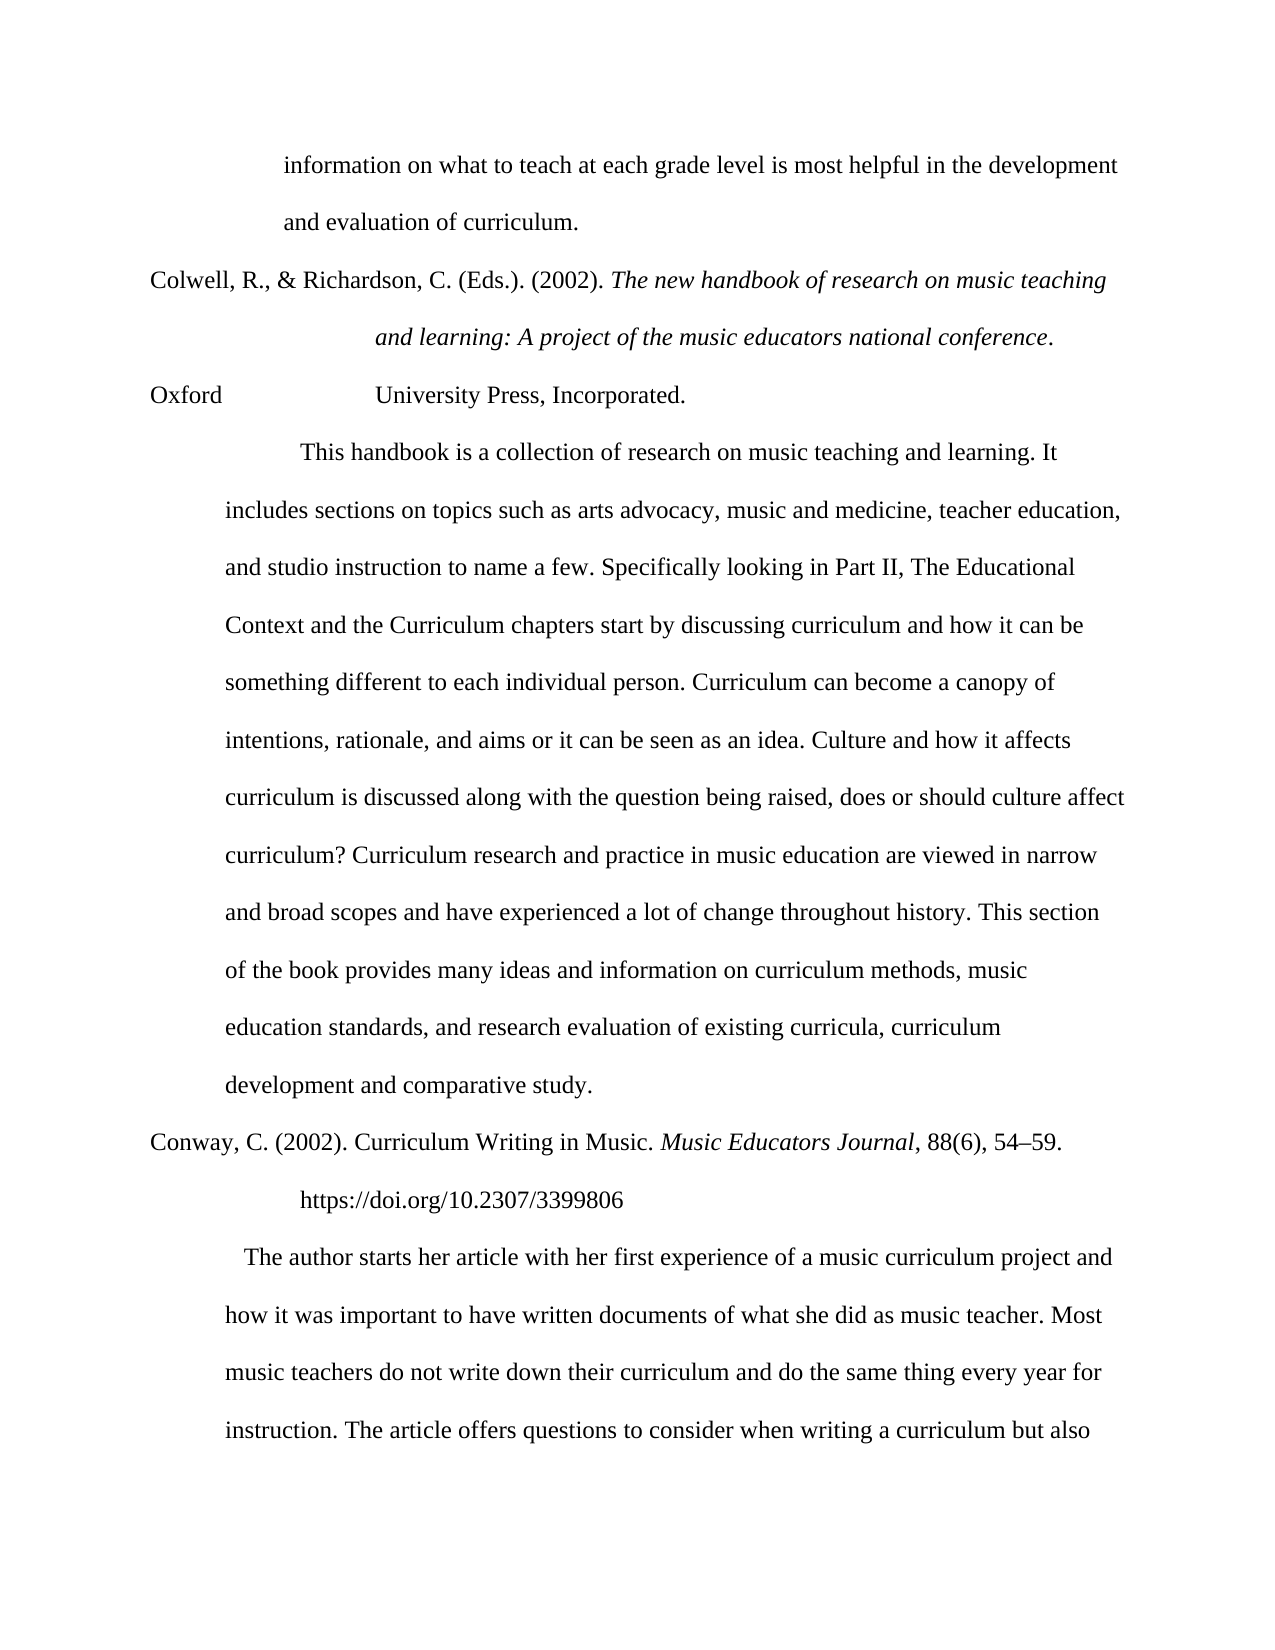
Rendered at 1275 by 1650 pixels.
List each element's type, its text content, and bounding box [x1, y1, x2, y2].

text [283, 150, 1125, 236]
text Colwell, R., & Richardson, C. (Eds.). (2002). The new handbook of research on music teaching and learning: A project of the music educators national conference. Oxford University Press, Incorporated. [150, 265, 1125, 409]
text This handbook is a collection of research on music teaching and learning. It includes sections on topics such as arts advocacy, music and medicine, teacher education, and studio instruction to name a few. Specifically looking in Part II, The Educational Context and the Curriculum chapters start by discussing curriculum and how it can be something different to each individual person. Curriculum can become a canopy of intentions, rationale, and aims or it can be seen as an idea. Culture and how it affects curriculum is discussed along with the question being raised, does or should culture affect curriculum? Curriculum research and practice in music education are viewed in narrow and broad scopes and have experienced a lot of change throughout history. This section of the book provides many ideas and information on curriculum methods, music education standards, and research evaluation of existing curricula, curriculum development and comparative study. [225, 437, 1125, 783]
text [225, 1242, 1125, 1444]
text Conway, C. (2002). Curriculum Writing in Music. Music Educators Journal, 88(6), 54–59. https://doi.org/10.2307/3399806 [150, 1127, 1125, 1214]
text This handbook is a collection of research on music teaching and learning. It includes sections on topics such as arts advocacy, music and medicine, teacher education, and studio instruction to name a few. Specifically looking in Part II, The Educational Context and the Curriculum chapters start by discussing curriculum and how it can be something different to each individual person. Curriculum can become a canopy of intentions, rationale, and aims or it can be seen as an idea. Culture and how it affects curriculum is discussed along with the question being raised, does or should culture affect curriculum? Curriculum research and practice in music education are viewed in narrow and broad scopes and have experienced a lot of change throughout history. This section of the book provides many ideas and information on curriculum methods, music education standards, and research evaluation of existing curricula, curriculum development and comparative study. [225, 811, 1125, 1099]
